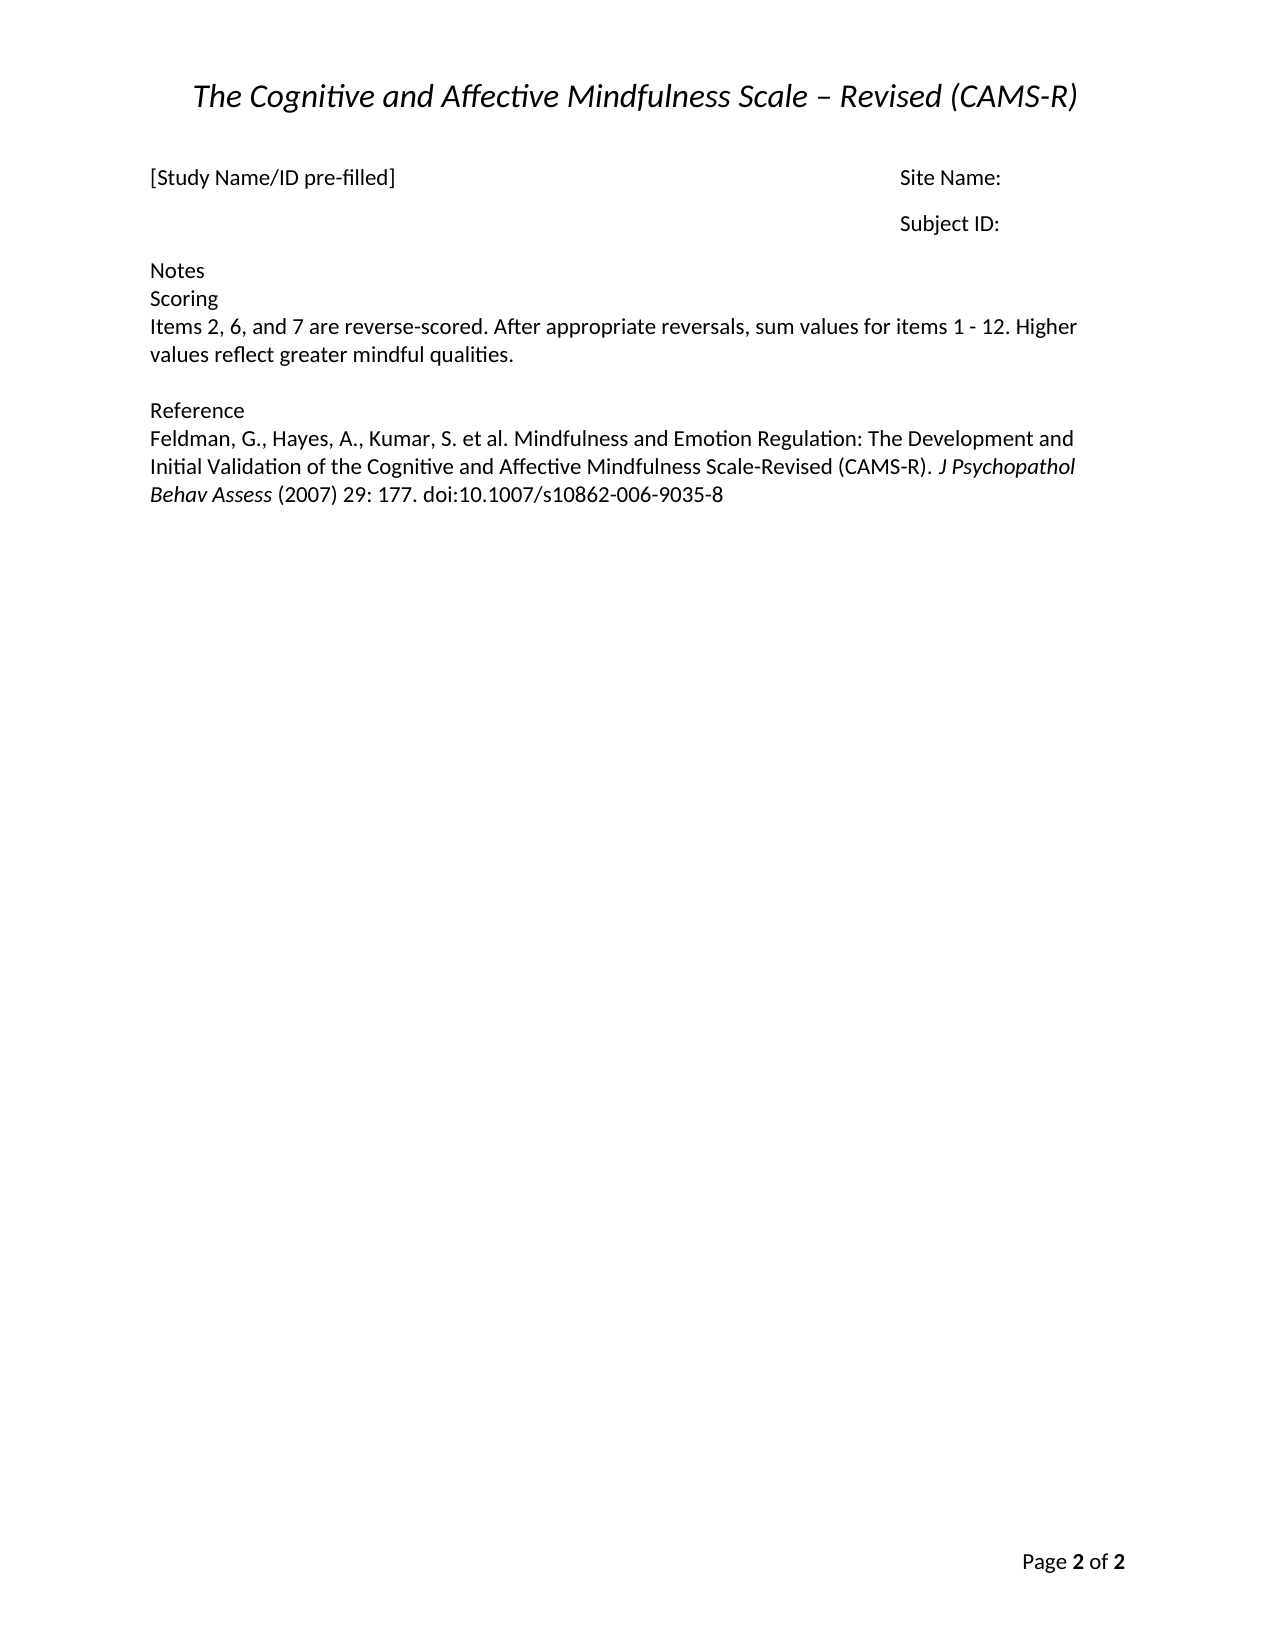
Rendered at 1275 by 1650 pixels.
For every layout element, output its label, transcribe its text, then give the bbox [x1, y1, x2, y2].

text Feldman, G., Hayes, A., Kumar, S. et al. Mindfulness and Emotion Regulation: The Development and Initial Validation of the Cognitive and Affective Mindfulness Scale-Revised (CAMS-R). J Psychopathol Behav Assess (2007) 29: 177. doi:10.1007/s10862-006-9035-8 [150, 424, 1125, 508]
text Items 2, 6, and 7 are reverse-scored. After appropriate reversals, sum values for items 1 - 12. Higher values reflect greater mindful qualities. [150, 312, 1125, 368]
text Notes [150, 256, 1125, 284]
text Scoring [150, 284, 1125, 312]
text Reference [150, 396, 1125, 424]
